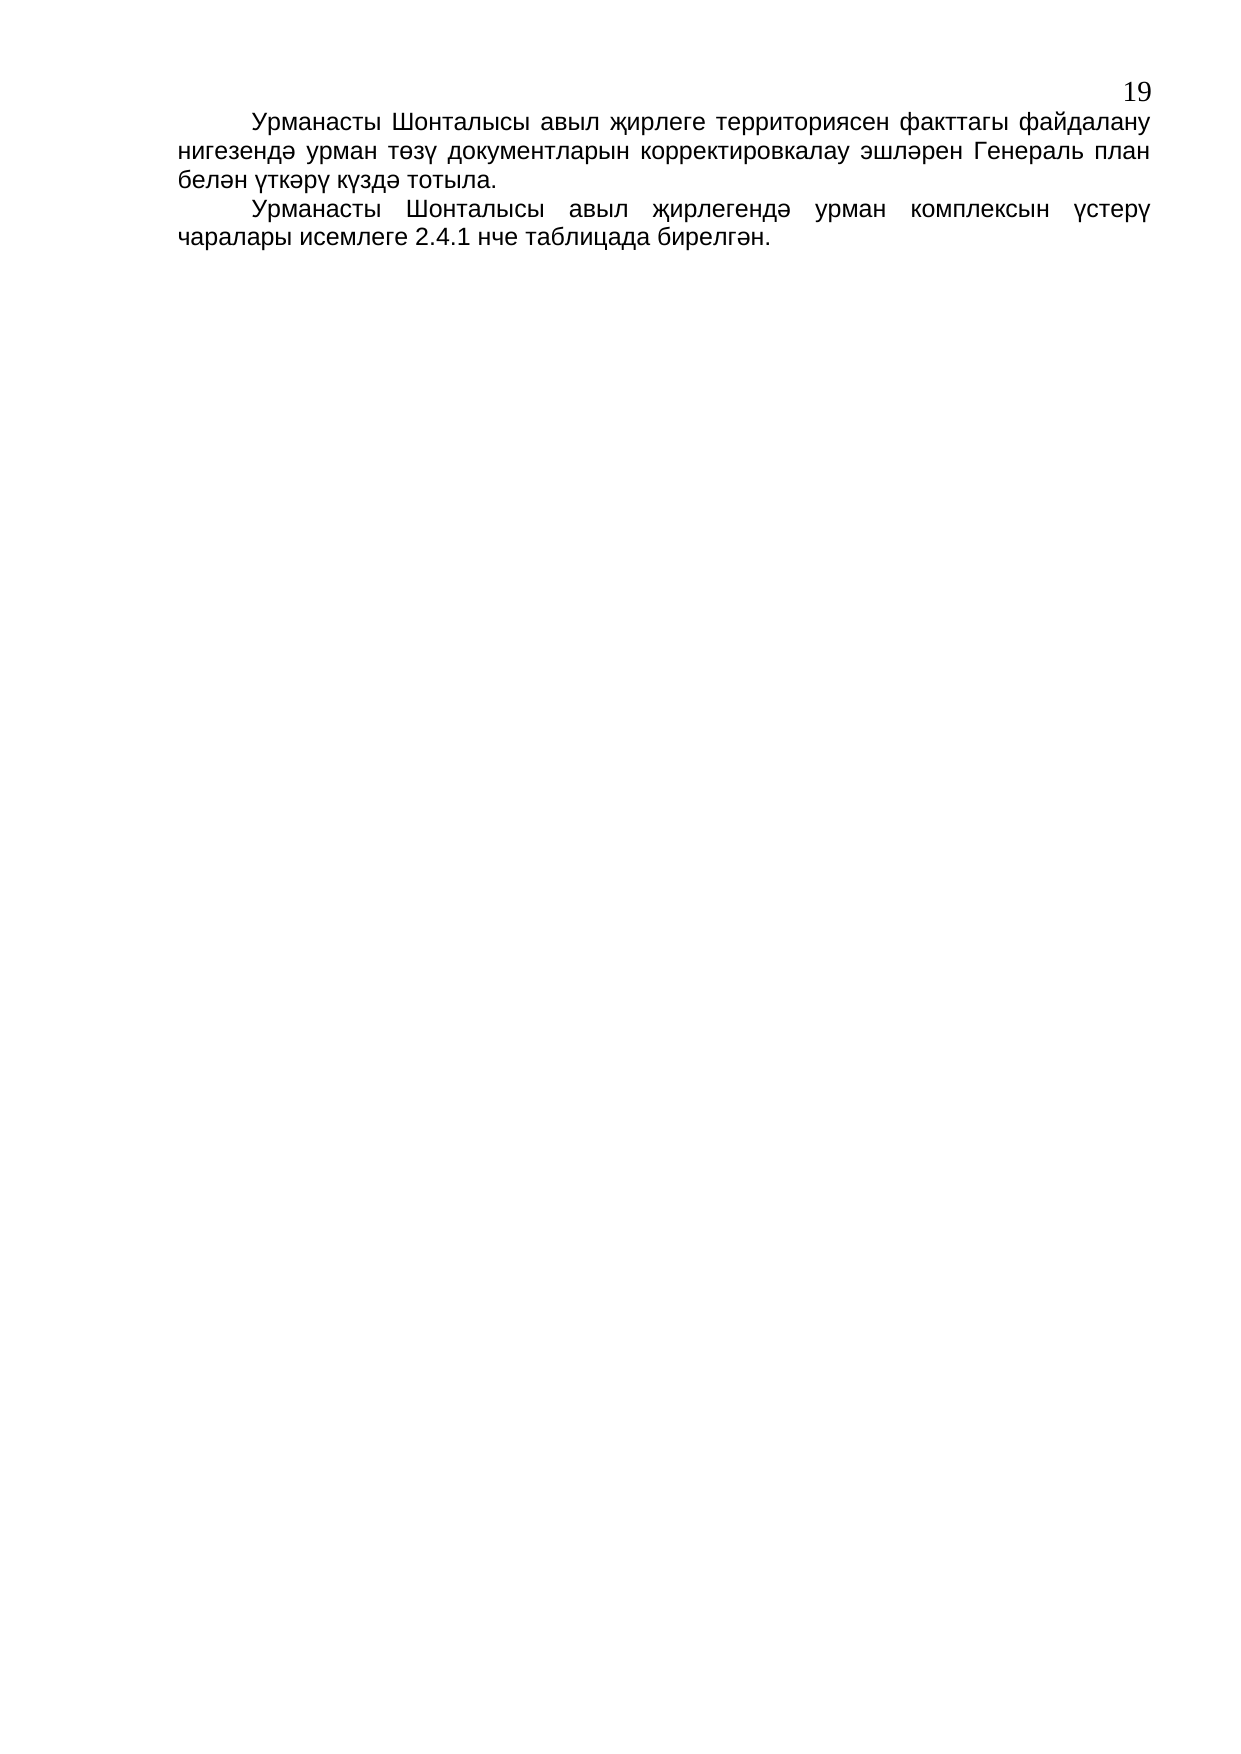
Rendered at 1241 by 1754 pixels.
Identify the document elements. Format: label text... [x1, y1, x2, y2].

text Урманасты Шонталысы авыл җирлегендә урман комплексын үстерү чаралары исемлеге 2.4.1 нче таблицада бирелгән. [177, 194, 1152, 251]
text Урманасты Шонталысы авыл җирлеге территориясен факттагы файдалану нигезендә урман төзү документларын корректировкалау эшләрен Генераль план белән үткәрү күздә тотыла. [177, 107, 1152, 194]
